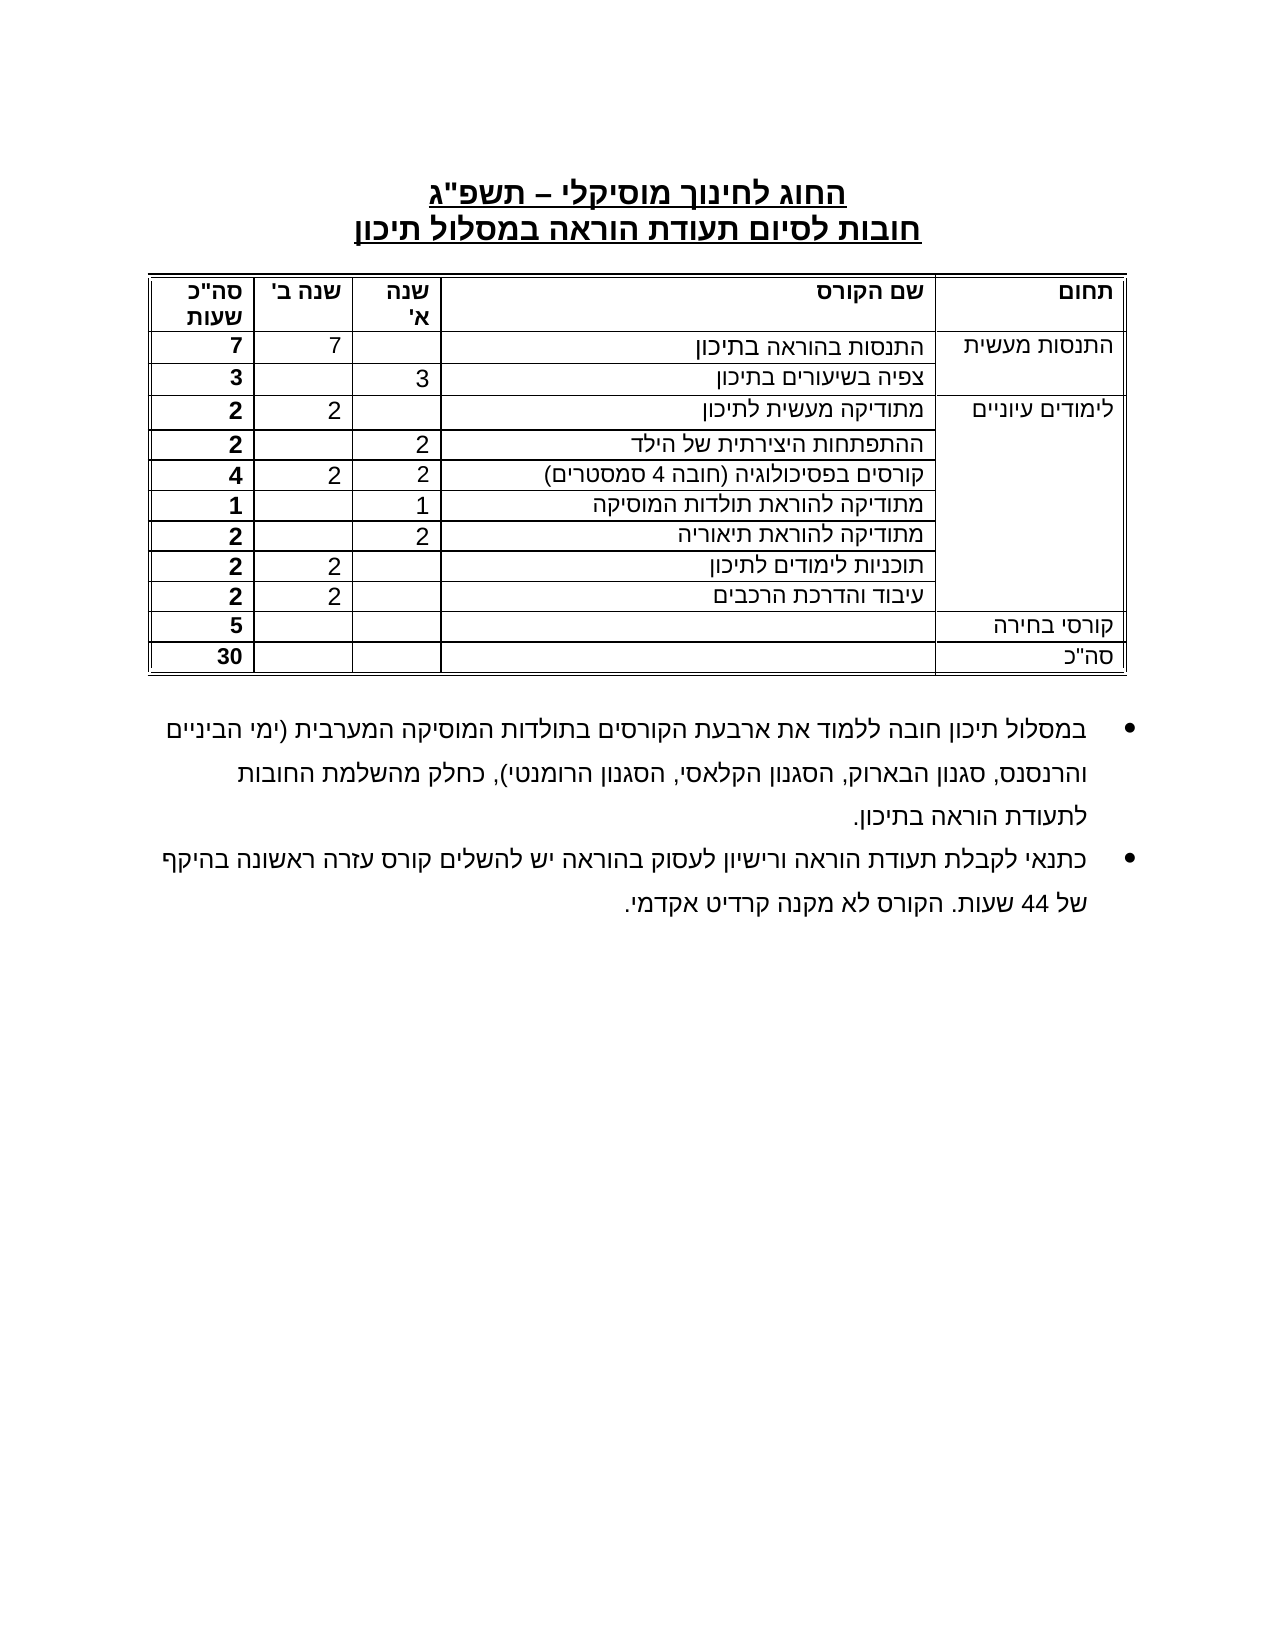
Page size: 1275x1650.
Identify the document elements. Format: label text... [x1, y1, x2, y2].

table_cell מתודיקה להוראת תיאוריה [442, 522, 935, 550]
table_cell עיבוד והדרכת הרכבים [442, 582, 935, 611]
table_cell 2 [353, 522, 440, 550]
table_cell [353, 396, 440, 429]
table_header שנה ב' [255, 278, 352, 331]
table_cell מתודיקה מעשית לתיכון [442, 396, 935, 429]
table_header שנה א' [353, 278, 440, 331]
table_cell ההתפתחות היצירתית של הילד [442, 431, 935, 459]
table_cell [442, 612, 935, 641]
table_cell 2 [152, 431, 253, 459]
table_cell תוכניות לימודים לתיכון [442, 552, 935, 581]
table_cell 5 [152, 612, 253, 641]
table_cell [442, 643, 935, 671]
table_cell [353, 552, 440, 581]
table_cell [255, 643, 352, 671]
list במסלול תיכון חובה ללמוד את ארבעת הקורסים בתולדות המוסיקה המערבית (ימי הביניים והרנסנס, סגנון הבארוק, הסגנון הקלאסי, הסגנון הרומנטי), כחלק מהשלמת החובות לתעודת הוראה בתיכון. [150, 714, 1125, 831]
table_cell 3 [152, 364, 253, 395]
table_cell 7 [255, 332, 352, 363]
table_cell [255, 491, 352, 520]
table_header סה"כ שעות [150, 278, 253, 331]
table_cell [353, 612, 440, 641]
table_cell 7 [152, 332, 253, 363]
table_cell התנסות מעשית [936, 332, 1123, 395]
table_cell קורסי בחירה [936, 612, 1123, 641]
table_cell 2 [152, 582, 253, 611]
table_cell 1 [152, 491, 253, 520]
subtitle החוג לחינוך מוסיקלי – תשפ"ג חובות לסיום תעודת הוראה במסלול תיכון [150, 175, 1125, 247]
table_cell 2 [152, 522, 253, 550]
table_cell 30 [150, 643, 253, 671]
table_cell [255, 364, 352, 395]
table_cell 1 [353, 491, 440, 520]
table_cell 2 [152, 552, 253, 581]
table_cell סה"כ [936, 642, 1125, 671]
table_cell [255, 431, 352, 459]
table_cell 2 [255, 461, 352, 489]
table_cell [353, 643, 440, 671]
table_cell 2 [255, 552, 352, 581]
table_cell [353, 332, 440, 363]
table_header תחום [936, 275, 1125, 331]
table_cell קורסים בפסיכולוגיה (חובה 4 סמסטרים) [442, 461, 935, 489]
table_cell 2 [255, 396, 352, 429]
table_cell 4 [152, 461, 253, 489]
table_cell 2 [353, 431, 440, 459]
table_cell [255, 612, 352, 641]
list כתנאי לקבלת תעודת הוראה ורישיון לעסוק בהוראה יש להשלים קורס עזרה ראשונה בהיקף של 44 שעות. הקורס לא מקנה קרדיט אקדמי. [150, 845, 1125, 918]
table_cell מתודיקה להוראת תולדות המוסיקה [442, 491, 935, 520]
table_cell 2 [152, 396, 253, 429]
table_cell צפיה בשיעורים בתיכון [442, 364, 935, 395]
table_cell לימודים עיוניים [936, 396, 1123, 611]
table_cell [353, 582, 440, 611]
table_cell 2 [353, 461, 440, 489]
table_cell התנסות בהוראה בתיכון [442, 332, 935, 363]
table_header שם הקורס [442, 278, 935, 331]
table_cell 3 [353, 364, 440, 395]
table_cell 2 [255, 582, 352, 611]
table_cell [255, 522, 352, 550]
